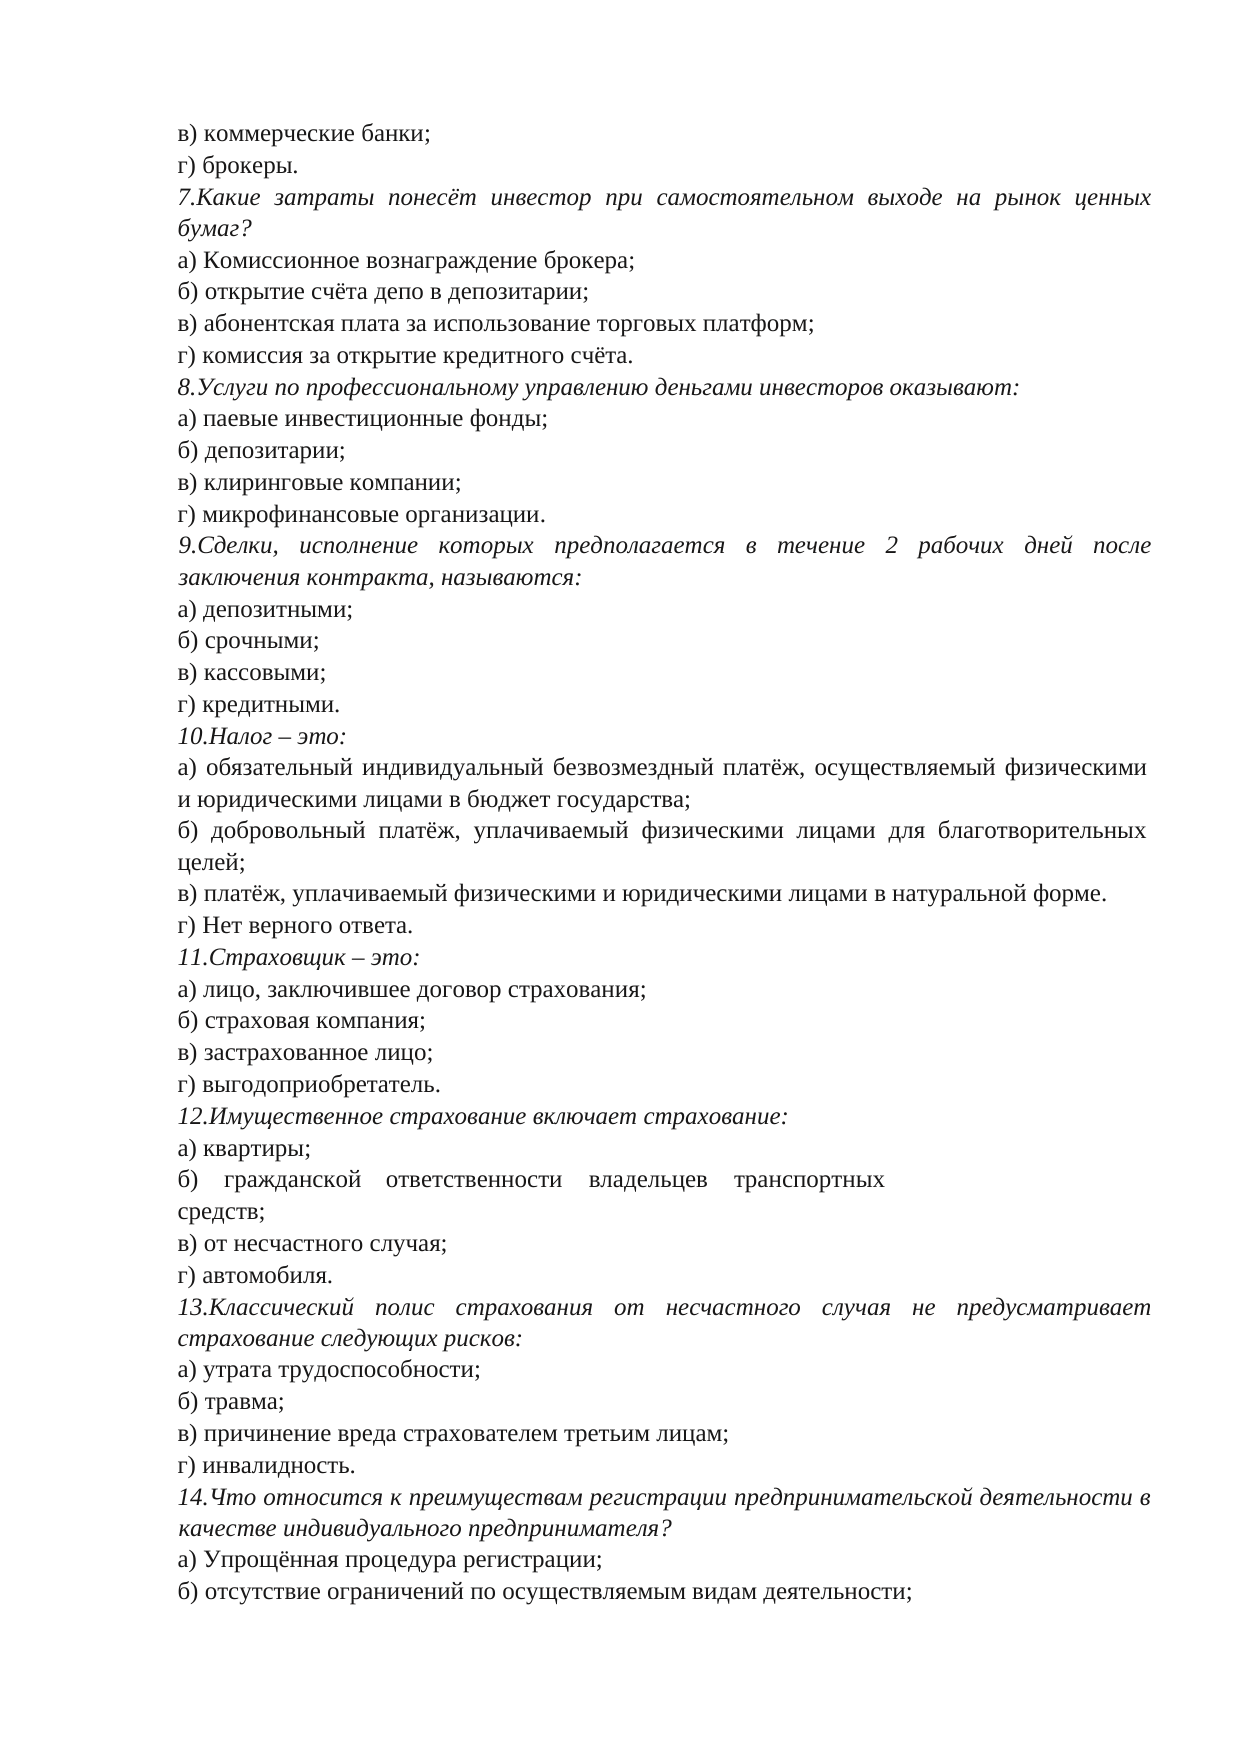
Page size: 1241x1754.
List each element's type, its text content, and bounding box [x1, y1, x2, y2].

text г) Нет верного ответа. [177, 910, 1148, 939]
text б) травма; [177, 1386, 1148, 1415]
text 7.Какие затраты понесёт инвестор при самостоятельном выходе на рынок ценных бумаг? [177, 182, 1152, 242]
text а) лицо, заключившее договор страхования; [177, 974, 1148, 1003]
text б) открытие счёта депо в депозитарии; [177, 276, 1148, 305]
text б) гражданской ответственности владельцев транспортных [177, 1164, 1152, 1193]
text 10.Налог – это: [177, 721, 1152, 749]
text в) платёж, уплачиваемый физическими и юридическими лицами в натуральной форме. [177, 878, 1148, 907]
text б) страховая компания; [177, 1006, 1148, 1034]
text в) коммерческие банки; [177, 118, 1148, 147]
text средств; [177, 1196, 1148, 1225]
text г) кредитными. [177, 689, 1148, 718]
text 13.Классический полис страхования от несчастного случая не предусматривает страхование следующих рисков: [177, 1292, 1152, 1352]
text а) утрата трудоспособности; [177, 1354, 1148, 1383]
text а) Упрощённая процедура регистрации; [177, 1544, 1148, 1573]
text в) причинение вреда страхователем третьим лицам; [177, 1418, 1148, 1447]
text в) от несчастного случая; [177, 1228, 1148, 1257]
text 11.Страховщик – это: [177, 942, 1152, 971]
text г) микрофинансовые организации. [177, 499, 1148, 528]
text г) выгодоприобретатель. [177, 1069, 1148, 1098]
text б) добровольный платёж, уплачиваемый физическими лицами для благотворительных целей; [177, 816, 1148, 876]
text б) срочными; [177, 625, 1148, 654]
text г) брокеры. [177, 150, 1148, 179]
text в) клиринговые компании; [177, 467, 1148, 496]
text а) квартиры; [177, 1133, 1148, 1161]
text г) комиссия за открытие кредитного счёта. [177, 340, 1148, 369]
text а) обязательный индивидуальный безвозмездный платёж, осуществляемый физическими и юридическими лицами в бюджет государства; [177, 752, 1148, 812]
text а) паевые инвестиционные фонды; [177, 403, 1148, 432]
text 9.Сделки, исполнение которых предполагается в течение 2 рабочих дней после заключения контракта, называются: [178, 531, 1152, 591]
text а) Комиссионное вознаграждение брокера; [177, 245, 1148, 273]
text г) автомобиля. [177, 1260, 1148, 1288]
text 8.Услуги по профессиональному управлению деньгами инвесторов оказывают: [177, 372, 1152, 401]
text в) кассовыми; [177, 657, 1148, 686]
text в) застрахованное лицо; [177, 1037, 1148, 1066]
text а) депозитными; [177, 594, 1148, 622]
text б) отсутствие ограничений по осуществляемым видам деятельности; [177, 1576, 1148, 1605]
text в) абонентская плата за использование торговых платформ; [177, 308, 1148, 337]
text 12.Имущественное страхование включает страхование: [177, 1101, 1152, 1130]
text б) депозитарии; [177, 435, 1148, 464]
text 14.Что относится к преимуществам регистрации предпринимательской деятельности в качестве индивидуального предпринимателя? [177, 1482, 1152, 1541]
text г) инвалидность. [177, 1450, 1148, 1479]
